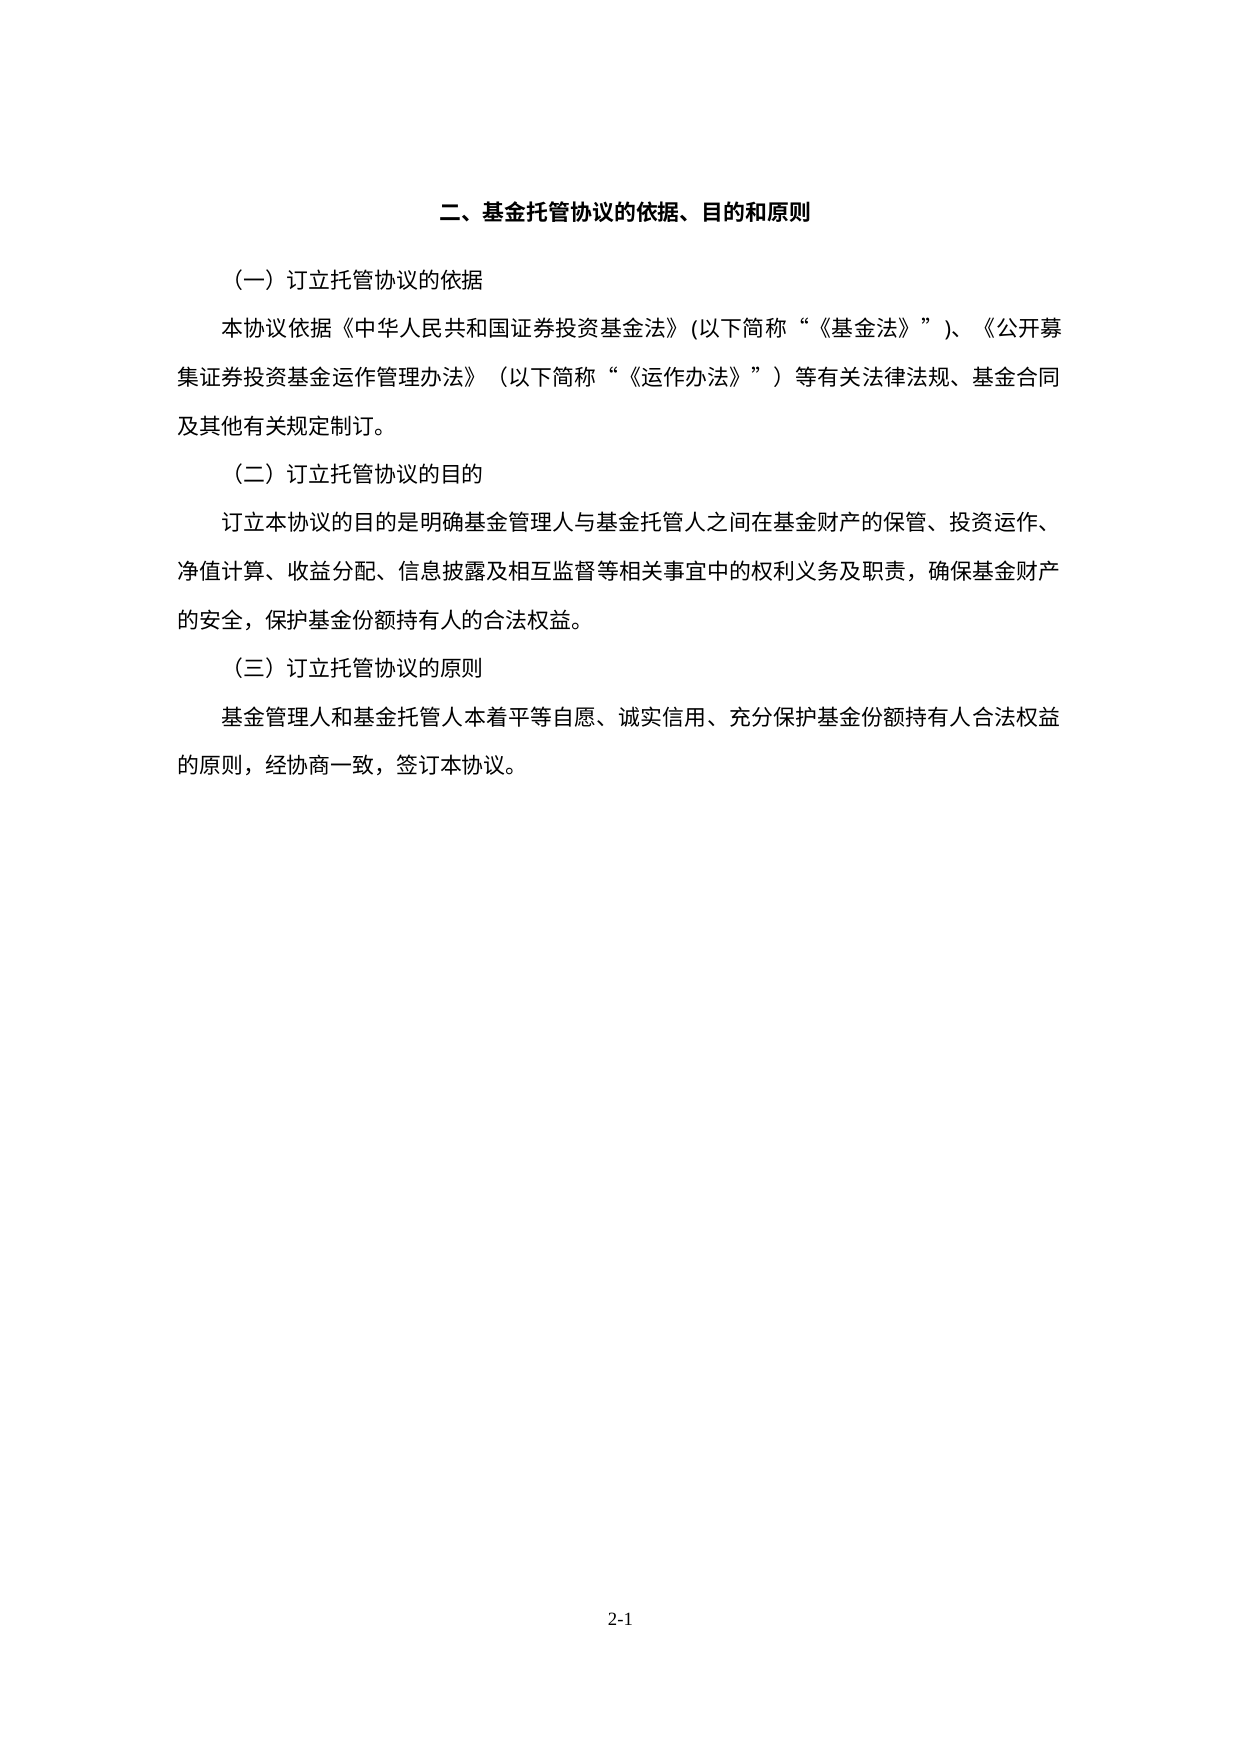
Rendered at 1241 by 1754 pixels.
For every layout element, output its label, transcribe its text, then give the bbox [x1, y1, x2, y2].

subtitle 二、基金托管协议的依据、目的和原则 [177, 194, 1063, 227]
text 基金管理人和基金托管人本着平等自愿、诚实信用、充分保护基金份额持有人合法权益的原则，经协商一致，签订本协议。 [177, 699, 1063, 780]
text （二）订立托管协议的目的 [177, 457, 1063, 489]
text 本协议依据《中华人民共和国证券投资基金法》(以下简称“《基金法》”)、《公开募集证券投资基金运作管理办法》（以下简称“《运作办法》”）等有关法律法规、基金合同及其他有关规定制订。 [177, 311, 1063, 441]
text （三）订立托管协议的原则 [177, 651, 1063, 683]
text （一）订立托管协议的依据 [177, 262, 1063, 295]
text 订立本协议的目的是明确基金管理人与基金托管人之间在基金财产的保管、投资运作、净值计算、收益分配、信息披露及相互监督等相关事宜中的权利义务及职责，确保基金财产的安全，保护基金份额持有人的合法权益。 [177, 505, 1063, 635]
